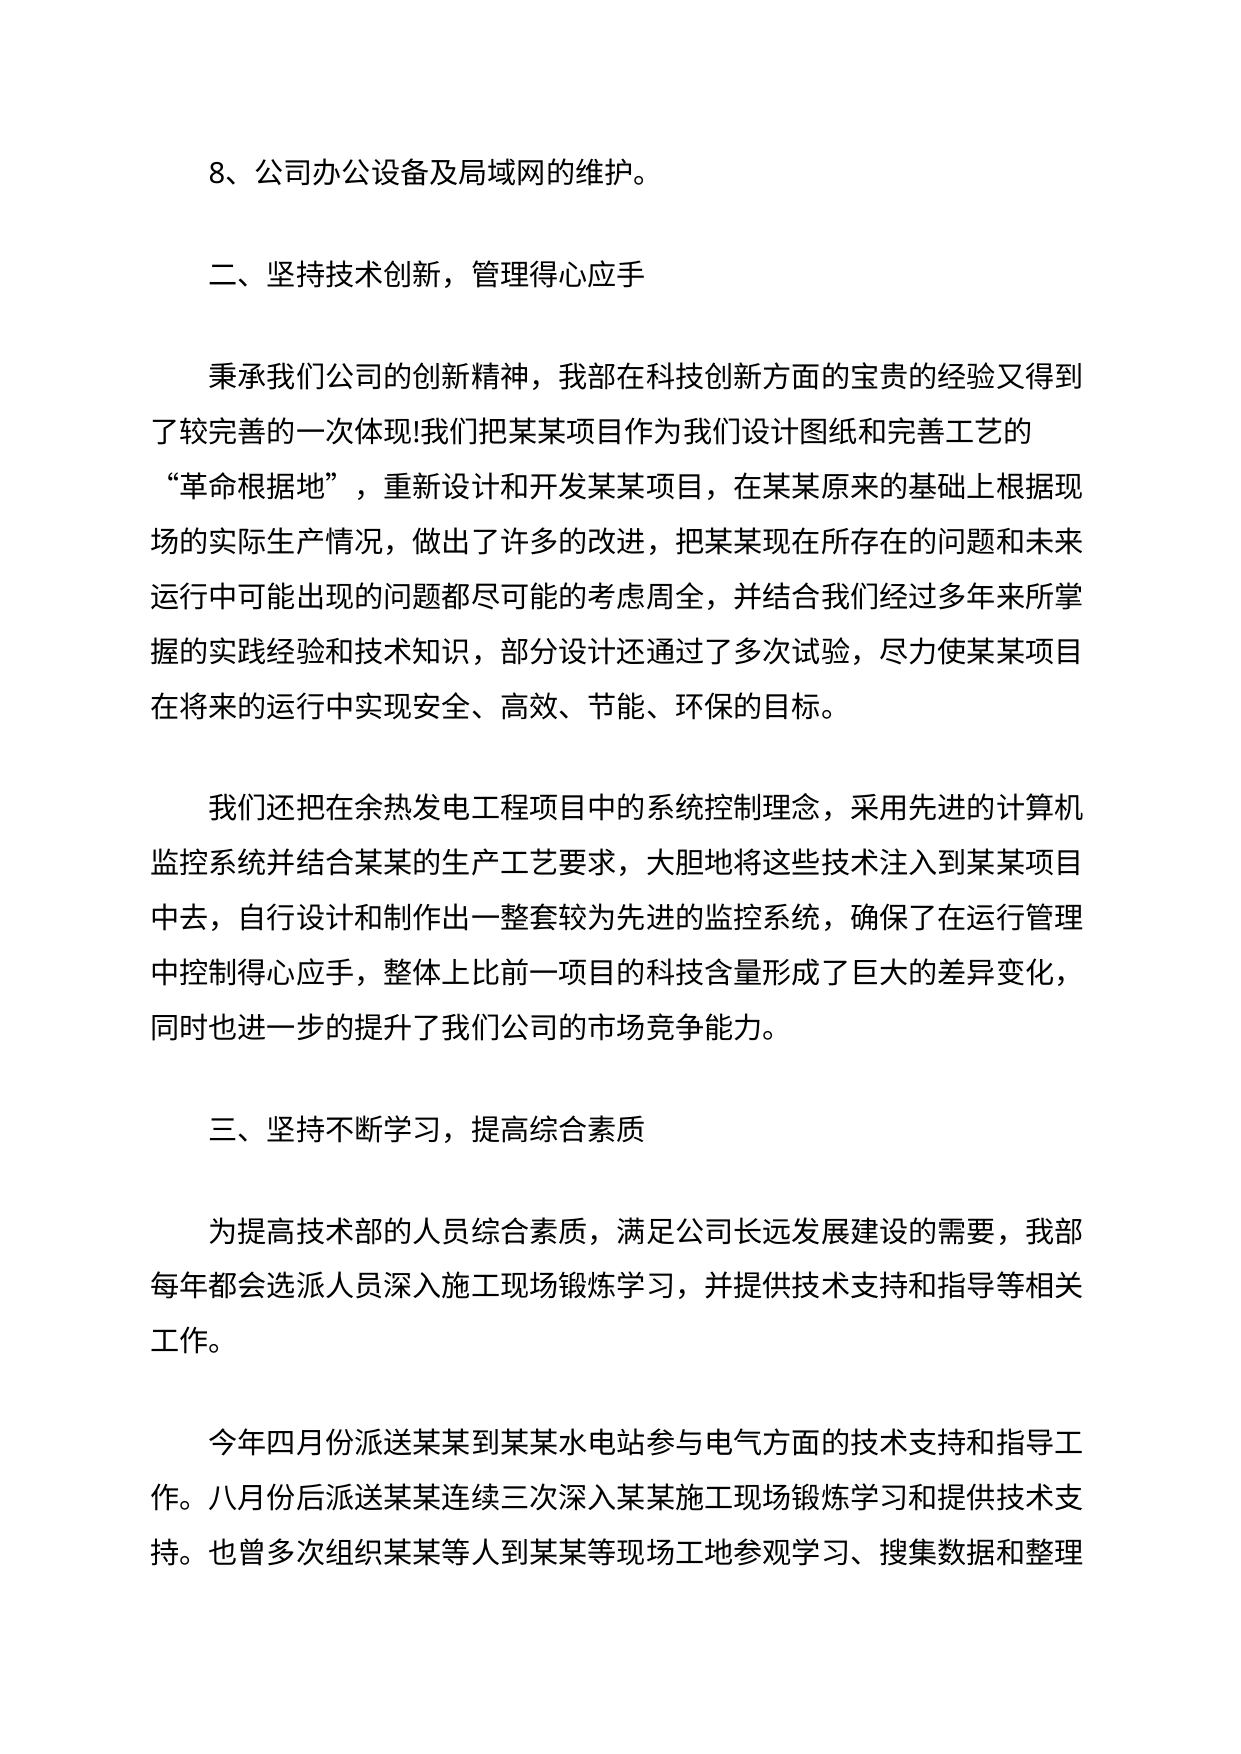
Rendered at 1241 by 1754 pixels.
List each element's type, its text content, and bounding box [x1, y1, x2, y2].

text 三、坚持不断学习，提高综合素质 [150, 1106, 1090, 1149]
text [150, 1420, 1090, 1572]
text 为提高技术部的人员综合素质，满足公司长远发展建设的需要，我部每年都会选派人员深入施工现场锻炼学习，并提供技术支持和指导等相关工作。 [150, 1208, 1090, 1360]
text 我们还把在余热发电工程项目中的系统控制理念，采用先进的计算机监控系统并结合某某的生产工艺要求，大胆地将这些技术注入到某某项目中去，自行设计和制作出一整套较为先进的监控系统，确保了在运行管理中控制得心应手，整体上比前一项目的科技含量形成了巨大的差异变化，同时也进一步的提升了我们公司的市场竞争能力。 [150, 785, 1090, 1047]
text 8、公司办公设备及局域网的维护。 [150, 150, 1090, 192]
text 二、坚持技术创新，管理得心应手 [150, 252, 1090, 294]
text 秉承我们公司的创新精神，我部在科技创新方面的宝贵的经验又得到了较完善的一次体现!我们把某某项目作为我们设计图纸和完善工艺的“革命根据地”，重新设计和开发某某项目，在某某原来的基础上根据现场的实际生产情况，做出了许多的改进，把某某现在所存在的问题和未来运行中可能出现的问题都尽可能的考虑周全，并结合我们经过多年来所掌握的实践经验和技术知识，部分设计还通过了多次试验，尽力使某某项目在将来的运行中实现安全、高效、节能、环保的目标。 [150, 354, 1090, 726]
